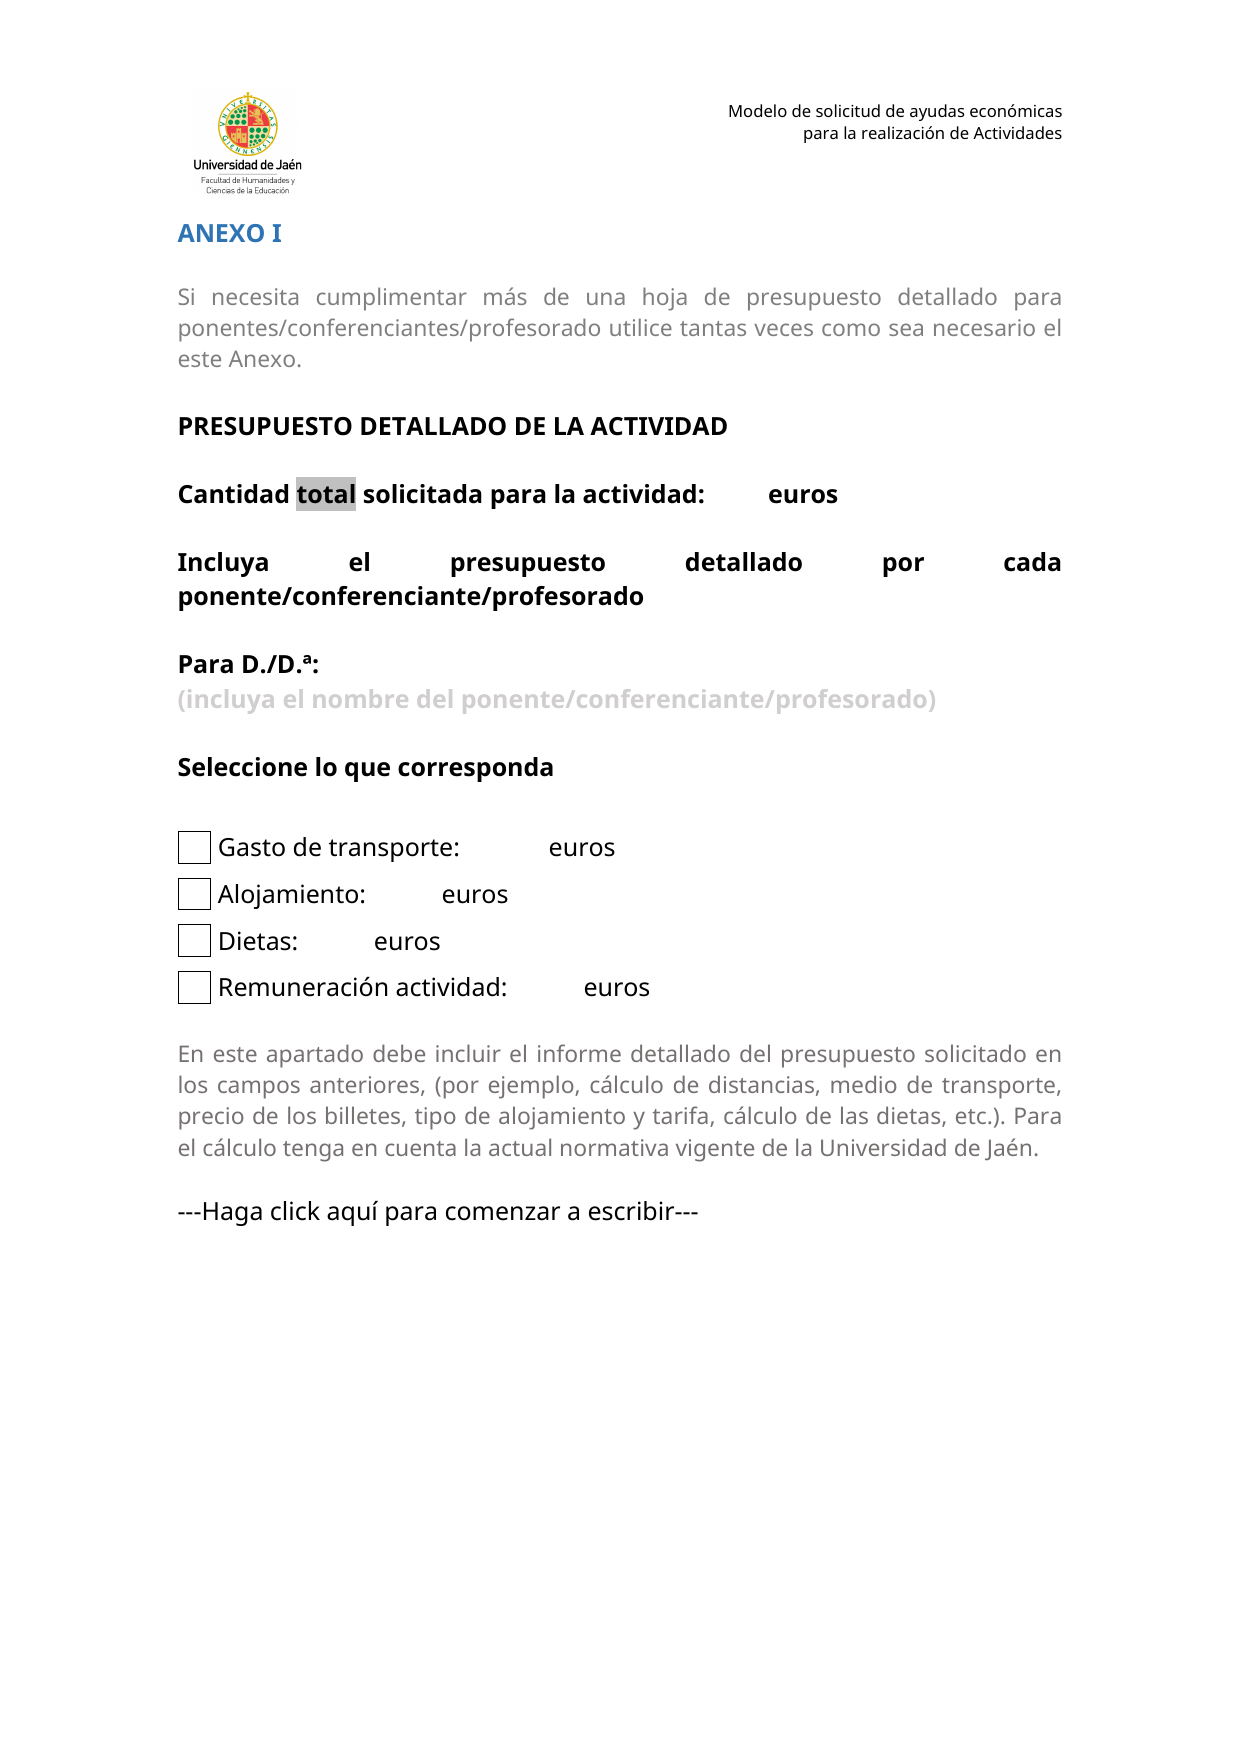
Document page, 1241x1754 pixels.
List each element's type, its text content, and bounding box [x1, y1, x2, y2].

text Alojamiento: euros [177, 877, 1063, 911]
text En este apartado debe incluir el informe detallado del presupuesto solicitado en los campos anteriores, (por ejemplo, cálculo de distancias, medio de transporte, precio de los billetes, tipo de alojamiento y tarifa, cálculo de las dietas, etc.). Para el cálculo tenga en cuenta la actual normativa vigente de la Universidad de Jaén. [177, 1038, 1063, 1163]
picture [188, 84, 302, 197]
text Gasto de transporte: euros [177, 830, 1063, 864]
text Dietas: euros [177, 923, 1063, 957]
text Cantidad total solicitada para la actividad: euros [177, 477, 296, 511]
text Cantidad total solicitada para la actividad: euros [356, 477, 1063, 511]
text Seleccione lo que corresponda [177, 749, 1063, 783]
text ANEXO I [177, 216, 1063, 250]
text Remuneración actividad: euros [177, 970, 1063, 1004]
text Incluya el presupuesto detallado por cada ponente/conferenciante/profesorado [177, 545, 1063, 613]
text Si necesita cumplimentar más de una hoja de presupuesto detallado para ponentes/conferenciantes/profesorado utilice tantas veces como sea necesario el este Anexo. [177, 281, 1063, 375]
text PRESUPUESTO DETALLADO DE LA ACTIVIDAD [177, 409, 1063, 443]
text Para D./D.ª: [177, 647, 1063, 681]
text ---Haga click aquí para comenzar a escribir--- [177, 1194, 1063, 1228]
text (incluya el nombre del ponente/conferenciante/profesorado) [177, 681, 1063, 715]
